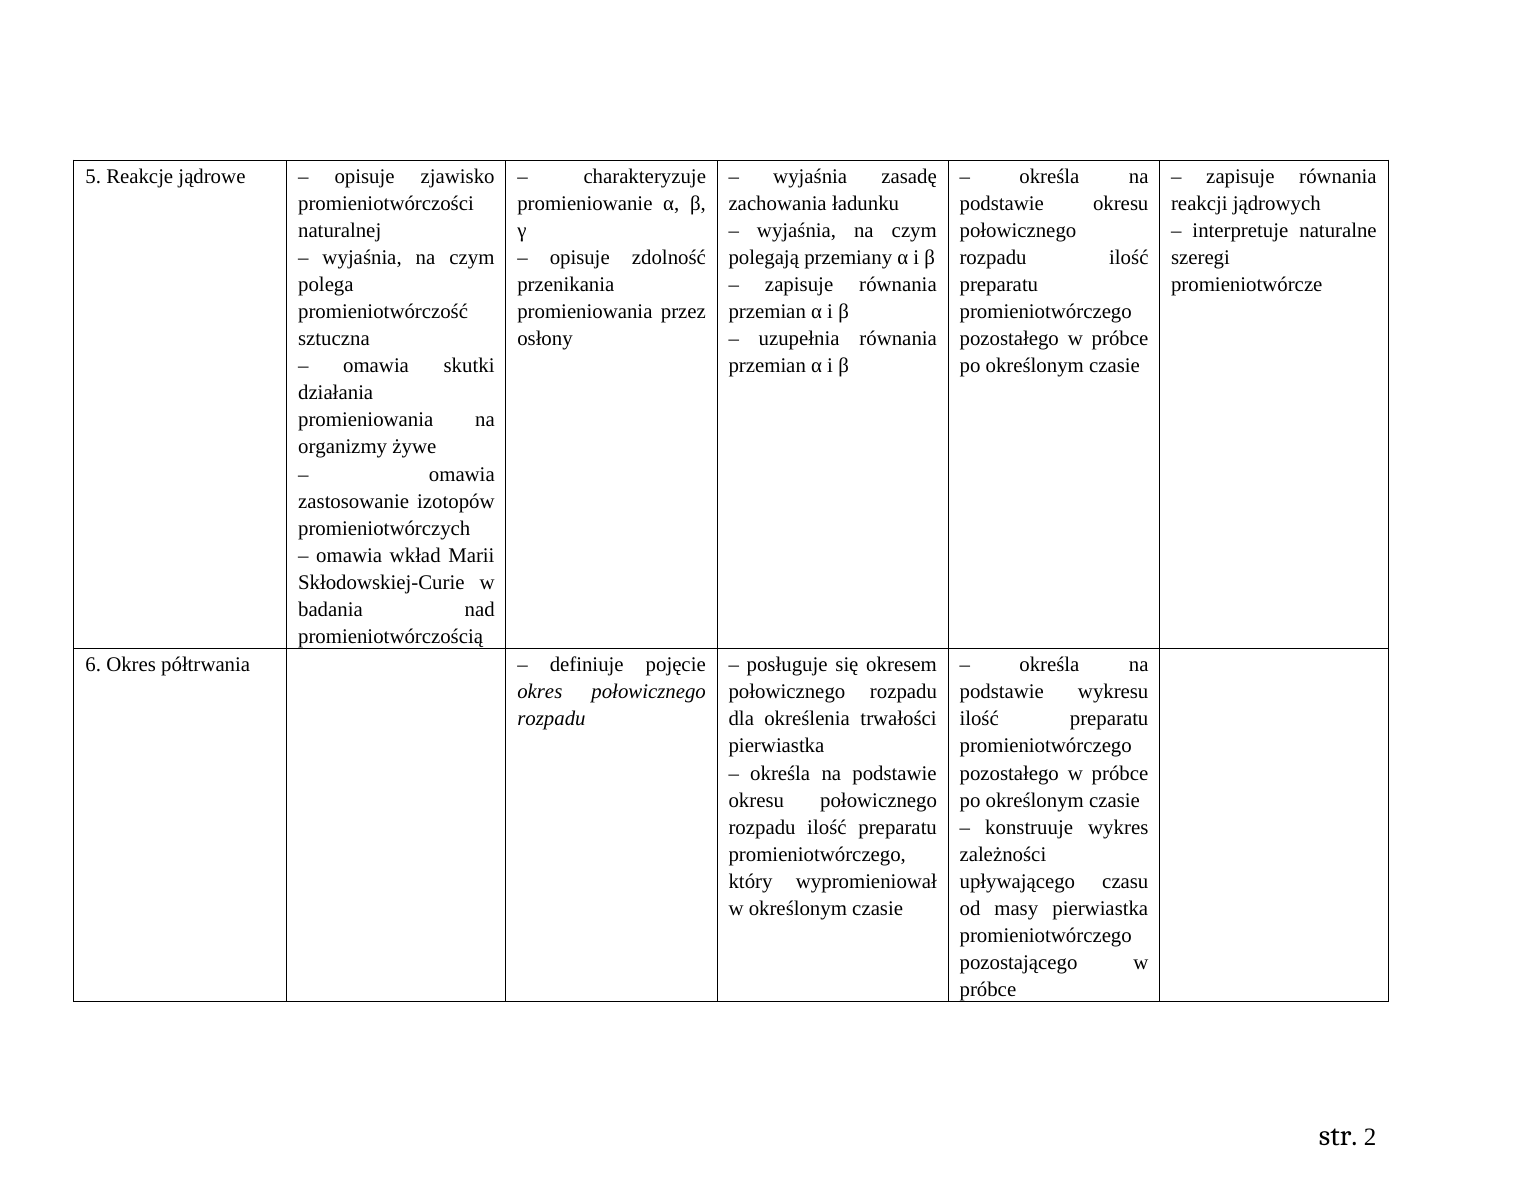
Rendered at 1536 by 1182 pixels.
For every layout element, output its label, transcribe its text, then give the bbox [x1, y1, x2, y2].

table_cell [287, 649, 505, 1001]
table_cell [1160, 649, 1388, 1001]
table_cell – zapisuje równania reakcji jądrowych – interpretuje naturalne szeregi promieniotwórcze [1160, 161, 1388, 648]
table_cell – posługuje się okresem połowicznego rozpadu dla określenia trwałości pierwiastka – określa na podstawie okresu połowicznego rozpadu ilość preparatu promieniotwórczego, który wypromieniował w określonym czasie [718, 649, 948, 1001]
table_cell – wyjaśnia zasadę zachowania ładunku – wyjaśnia, na czym polegają przemiany α i β – zapisuje równania przemian α i β – uzupełnia równania przemian α i β [718, 161, 948, 648]
table_cell – charakteryzuje promieniowanie α, β, γ – opisuje zdolność przenikania promieniowania przez osłony [506, 161, 717, 648]
table_cell – określa na podstawie okresu połowicznego rozpadu ilość preparatu promieniotwórczego pozostałego w próbce po określonym czasie [949, 161, 1159, 648]
table_cell – opisuje zjawisko promieniotwórczości naturalnej – wyjaśnia, na czym polega promieniotwórczość sztuczna – omawia skutki działania promieniowania na organizmy żywe – omawia zastosowanie izotopów promieniotwórczych – omawia wkład Marii Skłodowskiej-Curie w badania nad promieniotwórczością [287, 161, 505, 648]
table_cell 6. Okres półtrwania [74, 649, 286, 1001]
table_cell – definiuje pojęcie okres połowicznego rozpadu [506, 649, 717, 1001]
table_cell 5. Reakcje jądrowe [74, 161, 286, 648]
table_cell – określa na podstawie wykresu ilość preparatu promieniotwórczego pozostałego w próbce po określonym czasie – konstruuje wykres zależności upływającego czasu od masy pierwiastka promieniotwórczego pozostającego w próbce [949, 649, 1159, 1001]
